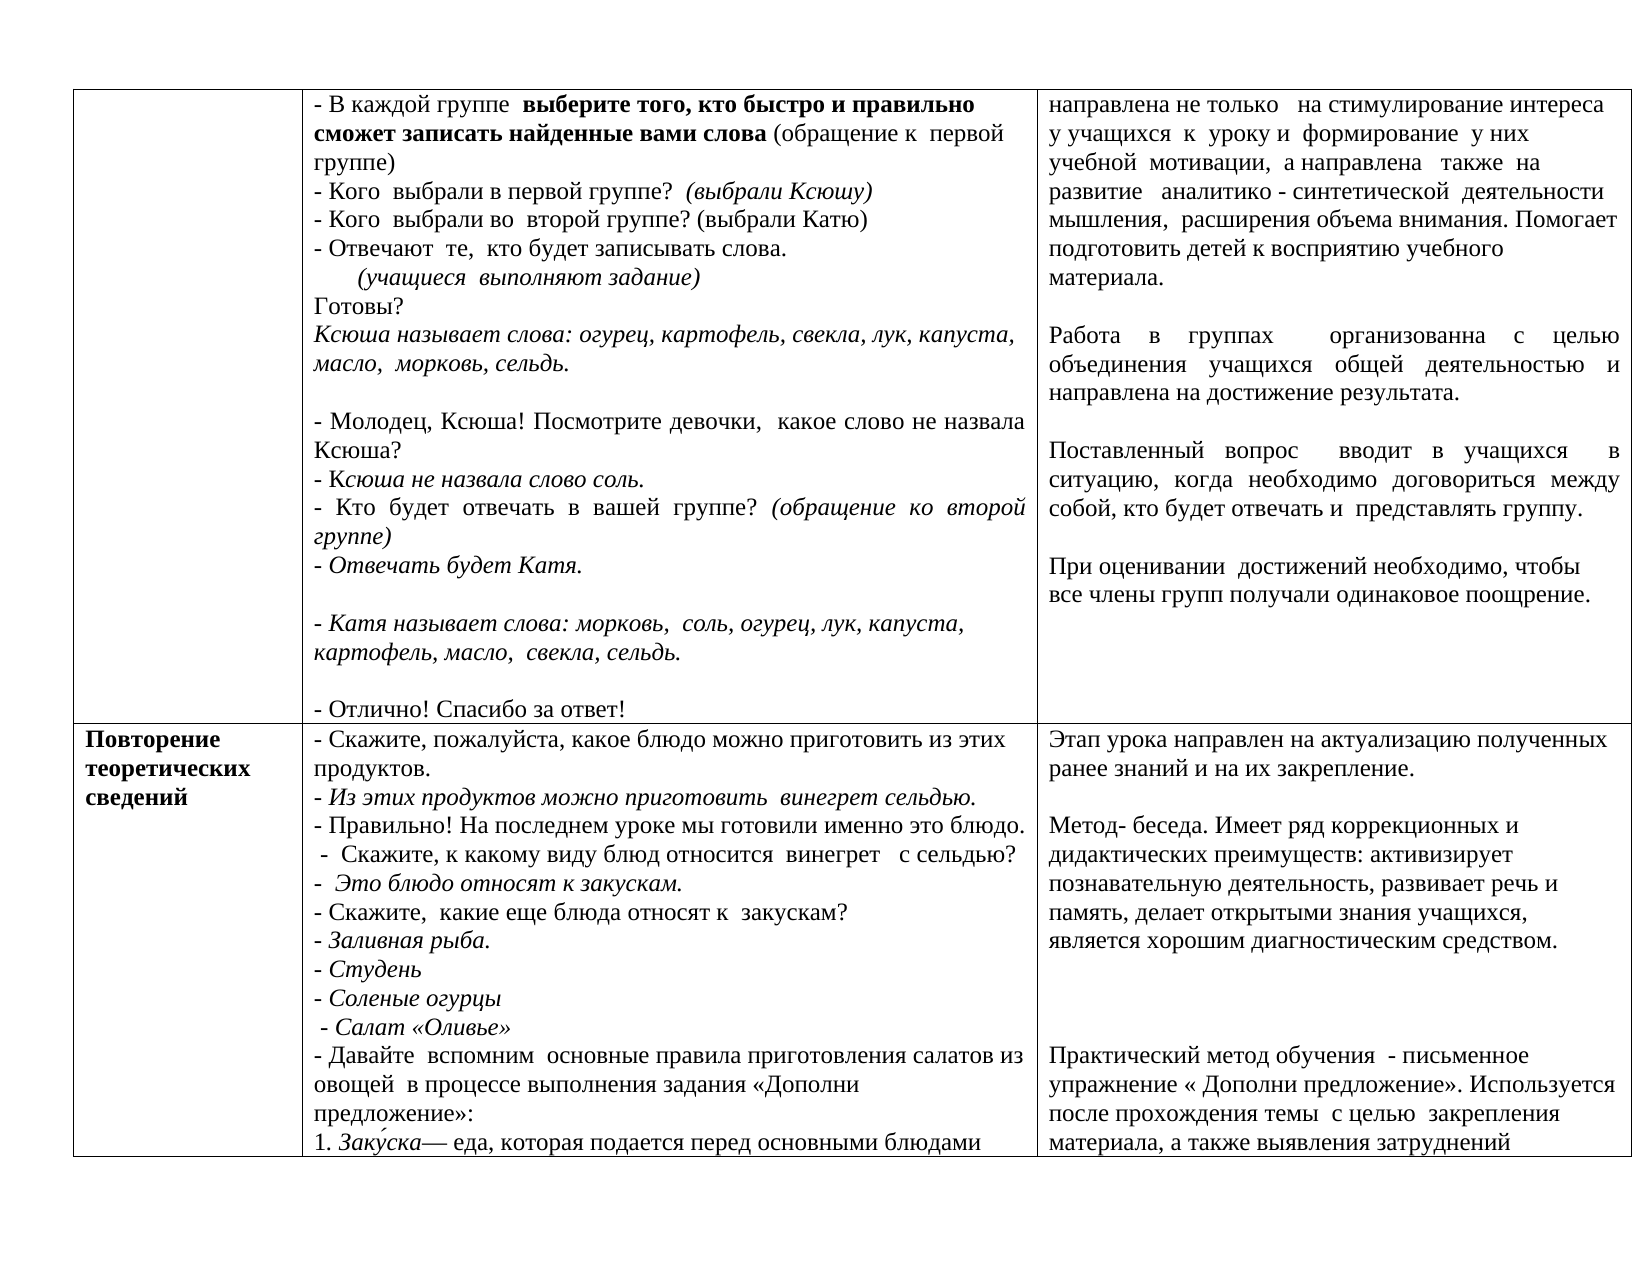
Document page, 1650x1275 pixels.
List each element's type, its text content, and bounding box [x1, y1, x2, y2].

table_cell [303, 90, 1037, 234]
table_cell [1038, 1128, 1631, 1157]
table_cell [74, 90, 302, 234]
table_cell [303, 1128, 1037, 1157]
table_cell Учащимся коррекционной школы VIII вида рекомендуется в начало урока включать занимательные упражнения или задачи, решение которых находится в зоне актуального развития учащихся. При выполнении упражнения и задачи у учащихся создается ситуация успеха в учебной деятельности, формирующая чувство удовлетворенности, уверенности в себе. Постановка познавательной задачи в начале урока направлена не только на стимулирование интереса у учащихся к уроку и формирование у них учебной мотивации, а направлена также на развитие аналитико - синтетической деятельности мышления, расширения объема внимания. Помогает подготовить детей к восприятию учебного материала. Работа в группах организованна с целью объединения учащихся общей деятельностью и направлена на достижение результата. Поставленный вопрос вводит в учащихся в ситуацию, когда необходимо договориться между собой, кто будет отвечать и представлять группу. При оценивании достижений необходимо, чтобы все члены групп получали одинаковое поощрение. [1038, 235, 1631, 1127]
table_cell - Перед вами таблица, в ней зашифрованы слова, которые расположены по вертикали и горизонтали. Задание вы будете выполнять в группе, так как время на задание ограничено. первый левый ряд Ксюша, Валя, и Алена – первая группа; второй правый ряд Наташа, Катя. Алена – вторая группа. Сядьте вместе. - Внимание! Задание: найдите в таблице слова, относящиеся к теме наших последних уроков, запишите их. Слов много, чтобы их найти, вы должны работать вместе. - В каждой группе выберите того, кто быстро и правильно сможет записать найденные вами слова (обращение к первой группе) - Кого выбрали в первой группе? (выбрали Ксюшу) - Кого выбрали во второй группе? (выбрали Катю) - Отвечают те, кто будет записывать слова. (учащиеся выполняют задание) Готовы? Ксюша называет слова: огурец, картофель, свекла, лук, капуста, масло, морковь, сельдь. - Молодец, Ксюша! Посмотрите девочки, какое слово не назвала Ксюша? - Ксюша не назвала слово соль. - Кто будет отвечать в вашей группе? (обращение ко второй группе) - Отвечать будет Катя. - Катя называет слова: морковь, соль, огурец, лук, капуста, картофель, масло, свекла, сельдь. - Отлично! Спасибо за ответ! [303, 235, 1037, 1127]
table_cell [1038, 90, 1631, 234]
table_cell Постановка познавательной задачи: «Расшифруй слово» [74, 235, 302, 1127]
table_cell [74, 1128, 302, 1157]
